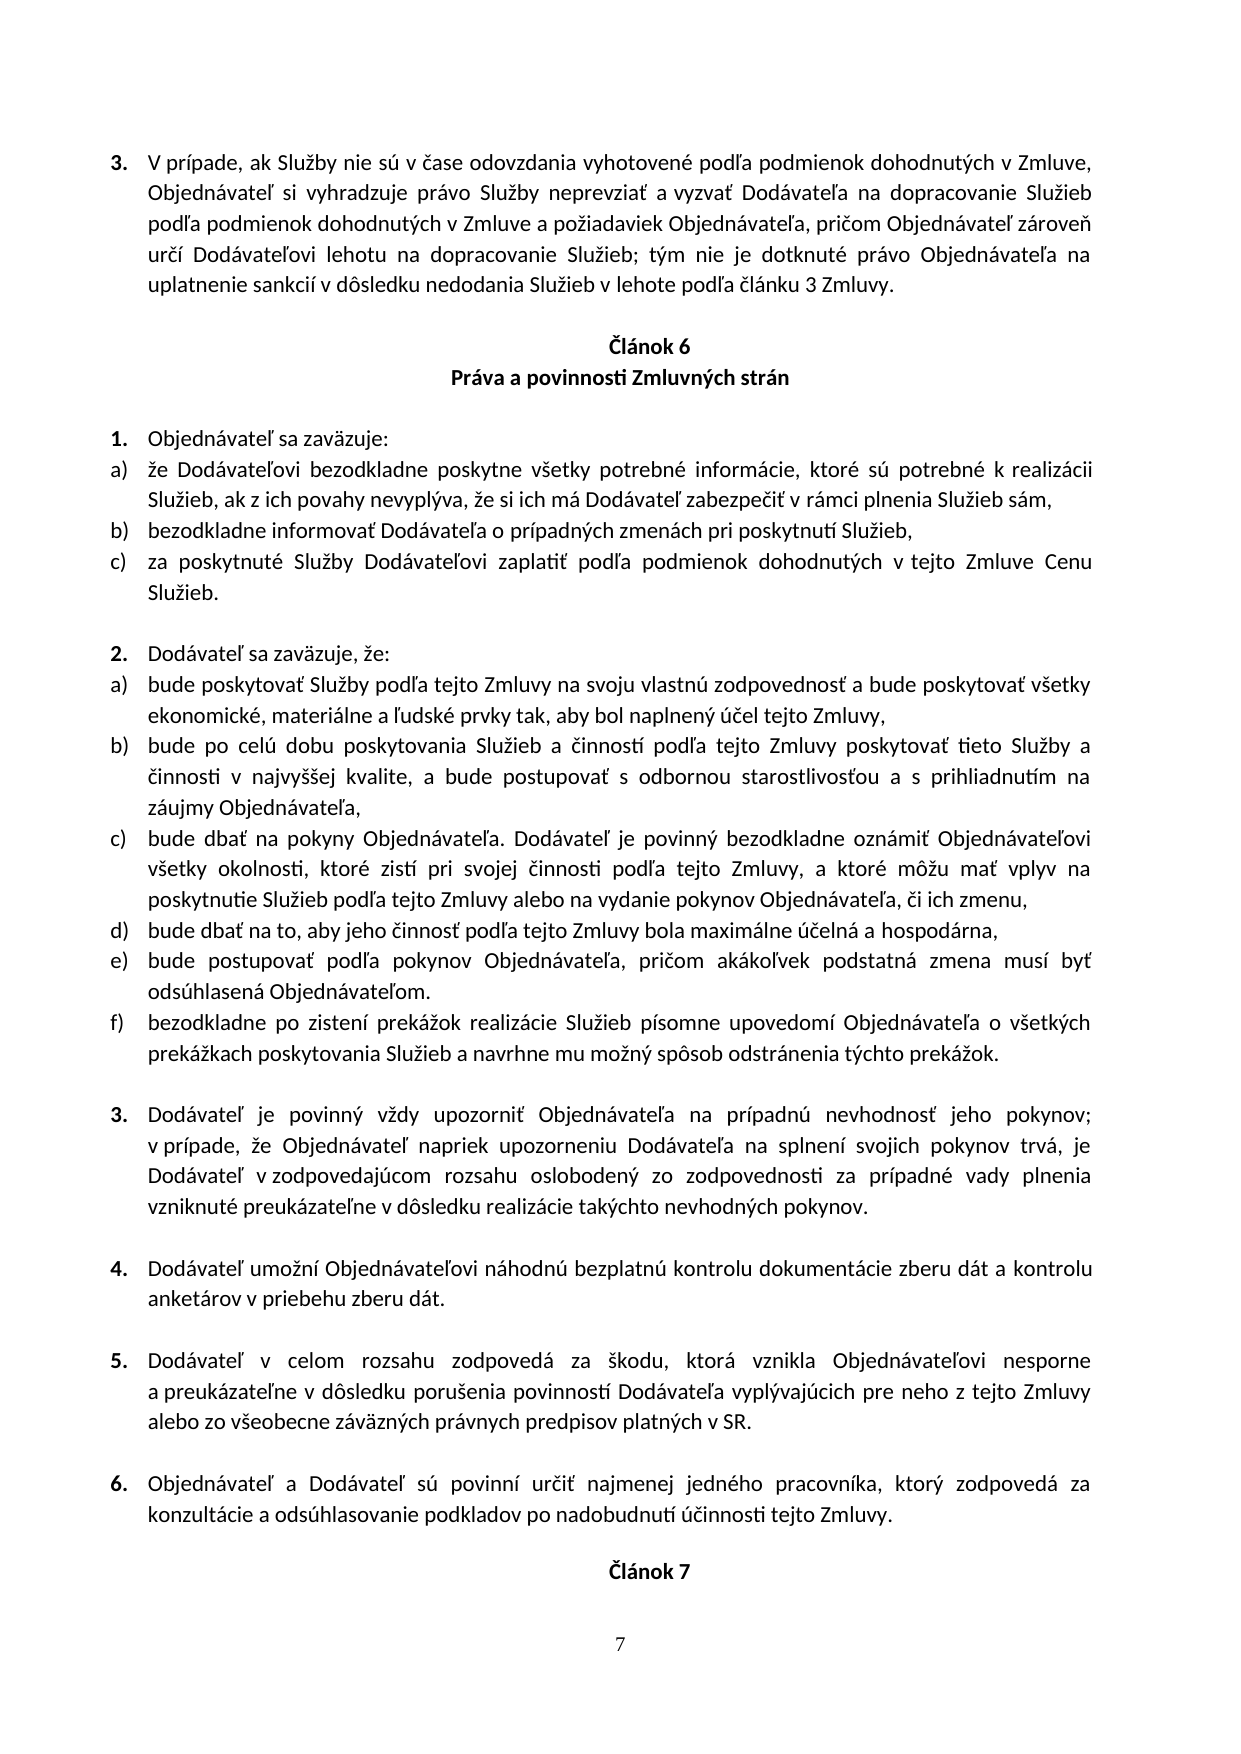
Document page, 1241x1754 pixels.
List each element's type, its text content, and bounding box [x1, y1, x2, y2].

list bude postupovať podľa pokynov Objednávateľa, pričom akákoľvek podstatná zmena musí byť odsúhlasená Objednávateľom. [110, 947, 1093, 1005]
text Práva a povinnosti Zmluvných strán [148, 363, 1093, 391]
list Dodávateľ sa zaväzuje, že: [110, 639, 1093, 667]
list že Dodávateľovi bezodkladne poskytne všetky potrebné informácie, ktoré sú potrebné k realizácii Služieb, ak z ich povahy nevyplýva, že si ich má Dodávateľ zabezpečiť v rámci plnenia Služieb sám, [110, 455, 1093, 514]
list Objednávateľ sa zaväzuje: [110, 424, 1093, 452]
list bezodkladne informovať Dodávateľa o prípadných zmenách pri poskytnutí Služieb, [110, 516, 1093, 544]
list bude dbať na pokyny Objednávateľa. Dodávateľ je povinný bezodkladne oznámiť Objednávateľovi všetky okolnosti, ktoré zistí pri svojej činnosti podľa tejto Zmluvy, a ktoré môžu mať vplyv na poskytnutie Služieb podľa tejto Zmluvy alebo na vydanie pokynov Objednávateľa, či ich zmenu, [110, 824, 1093, 913]
list Článok 7 [207, 1557, 1093, 1585]
list Dodávateľ je povinný vždy upozorniť Objednávateľa na prípadnú nevhodnosť jeho pokynov; v prípade, že Objednávateľ napriek upozorneniu Dodávateľa na splnení svojich pokynov trvá, je Dodávateľ v zodpovedajúcom rozsahu oslobodený zo zodpovednosti za prípadné vady plnenia vzniknuté preukázateľne v dôsledku realizácie takýchto nevhodných pokynov. [110, 1100, 1093, 1220]
list Článok 6 [207, 332, 1093, 360]
list Objednávateľ a Dodávateľ sú povinní určiť najmenej jedného pracovníka, ktorý zodpovedá za konzultácie a odsúhlasovanie podkladov po nadobudnutí účinnosti tejto Zmluvy. [110, 1469, 1093, 1528]
list bude poskytovať Služby podľa tejto Zmluvy na svoju vlastnú zodpovednosť a bude poskytovať všetky ekonomické, materiálne a ľudské prvky tak, aby bol naplnený účel tejto Zmluvy, [110, 670, 1093, 729]
list bude po celú dobu poskytovania Služieb a činností podľa tejto Zmluvy poskytovať tieto Služby a činnosti v najvyššej kvalite, a bude postupovať s odbornou starostlivosťou a s prihliadnutím na záujmy Objednávateľa, [110, 731, 1093, 821]
list V prípade, ak Služby nie sú v čase odovzdania vyhotovené podľa podmienok dohodnutých v Zmluve, Objednávateľ si vyhradzuje právo Služby neprevziať a vyzvať Dodávateľa na dopracovanie Služieb podľa podmienok dohodnutých v Zmluve a požiadaviek Objednávateľa, pričom Objednávateľ zároveň určí Dodávateľovi lehotu na dopracovanie Služieb; tým nie je dotknuté právo Objednávateľa na uplatnenie sankcií v dôsledku nedodania Služieb v lehote podľa článku 3 Zmluvy. [110, 148, 1093, 298]
list za poskytnuté Služby Dodávateľovi zaplatiť podľa podmienok dohodnutých v tejto Zmluve Cenu Služieb. [110, 547, 1093, 606]
list bude dbať na to, aby jeho činnosť podľa tejto Zmluvy bola maximálne účelná a hospodárna, [110, 916, 1093, 944]
list Dodávateľ v celom rozsahu zodpovedá za škodu, ktorá vznikla Objednávateľovi nesporne a preukázateľne v dôsledku porušenia povinností Dodávateľa vyplývajúcich pre neho z tejto Zmluvy alebo zo všeobecne záväzných právnych predpisov platných v SR. [110, 1346, 1093, 1436]
list bezodkladne po zistení prekážok realizácie Služieb písomne upovedomí Objednávateľa o všetkých prekážkach poskytovania Služieb a navrhne mu možný spôsob odstránenia týchto prekážok. [110, 1008, 1093, 1067]
list Dodávateľ umožní Objednávateľovi náhodnú bezplatnú kontrolu dokumentácie zberu dát a kontrolu anketárov v priebehu zberu dát. [110, 1254, 1093, 1313]
